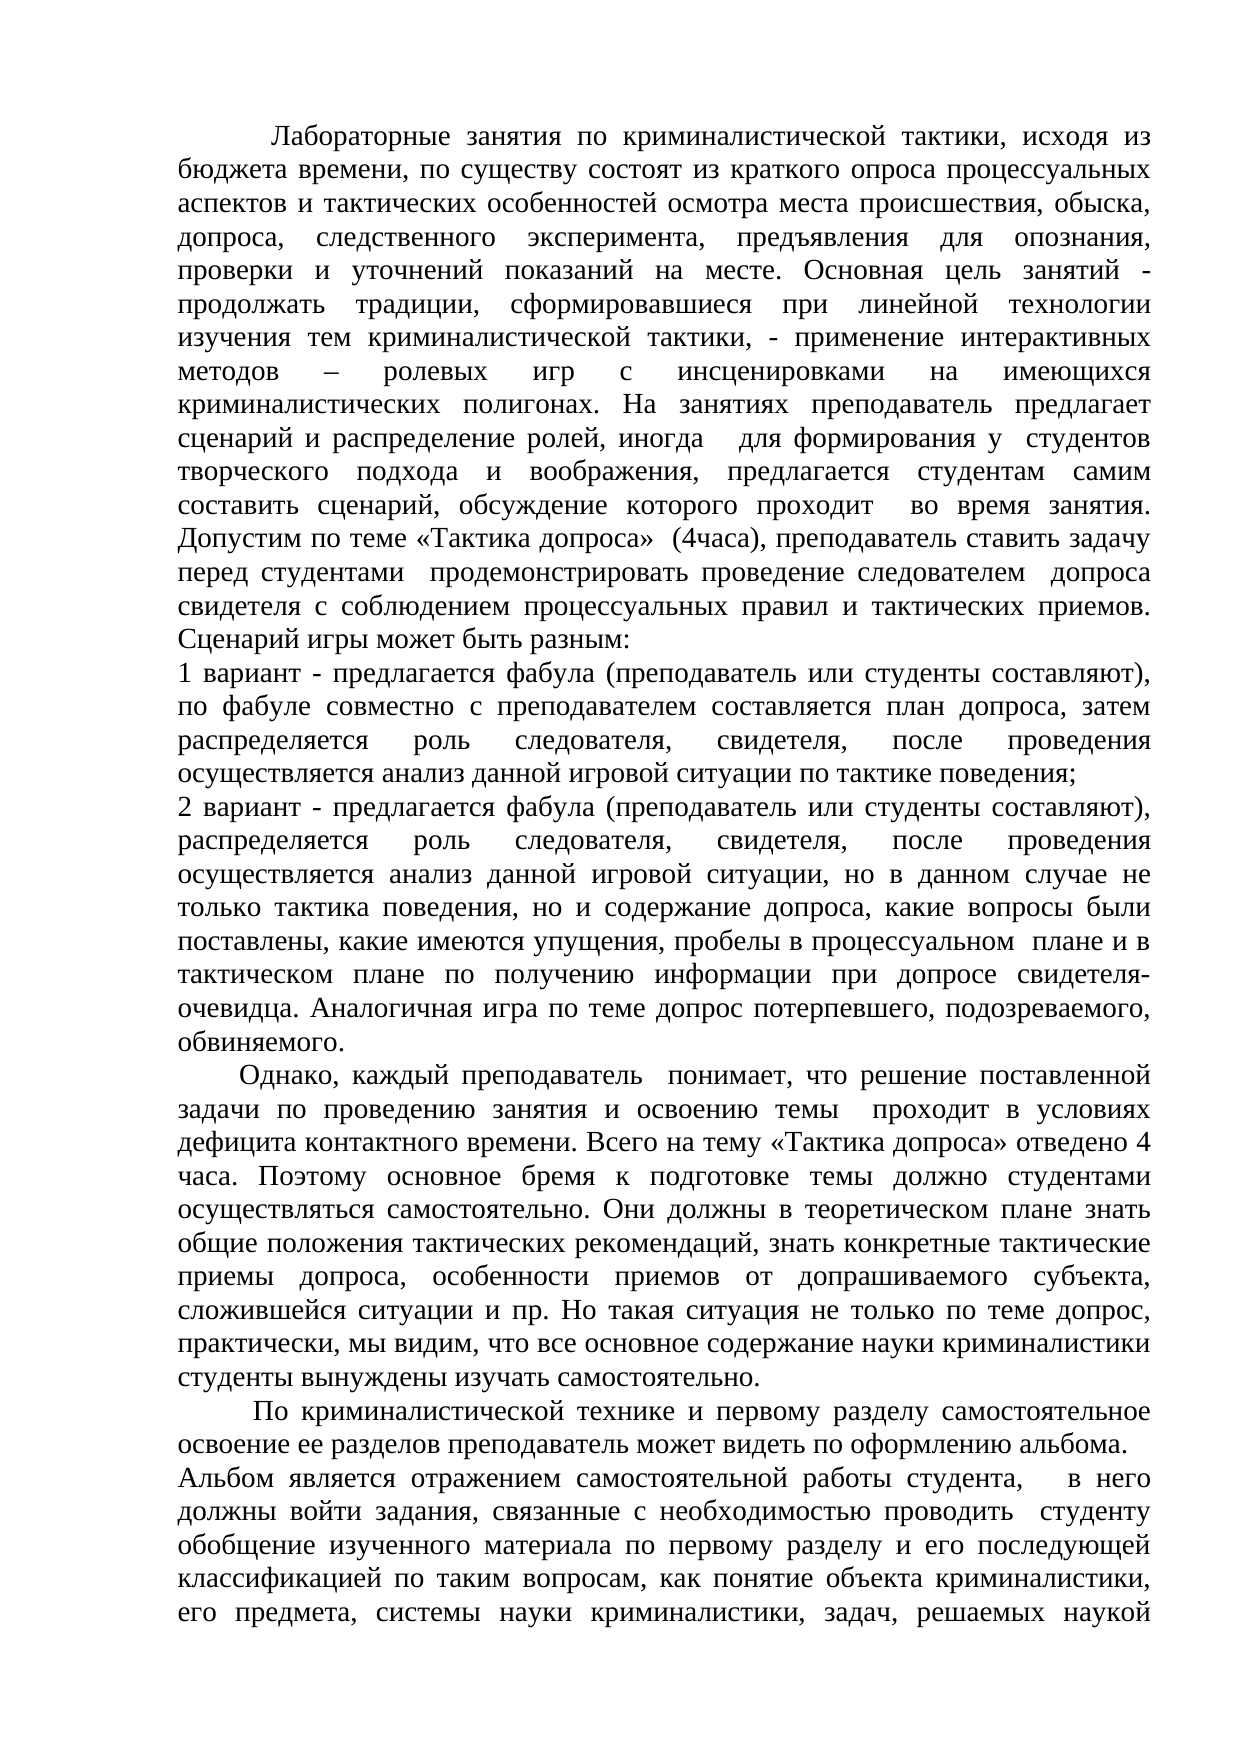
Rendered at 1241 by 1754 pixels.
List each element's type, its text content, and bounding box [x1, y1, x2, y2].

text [177, 1460, 1152, 1627]
text 2 вариант - предлагается фабула (преподаватель или студенты составляют), распределяется роль следователя, свидетеля, после проведения осуществляется анализ данной игровой ситуации, но в данном случае не только тактика поведения, но и содержание допроса, какие вопросы были поставлены, какие имеются упущения, пробелы в процессуальном плане и в тактическом плане по получению информации при допросе свидетеля-очевидца. Аналогичная игра по теме допрос потерпевшего, подозреваемого, обвиняемого. [177, 789, 1152, 1057]
text По криминалистической технике и первому разделу самостоятельное освоение ее разделов преподаватель может видеть по оформлению альбома. [177, 1393, 1152, 1460]
text Однако, каждый преподаватель понимает, что решение поставленной задачи по проведению занятия и освоению темы проходит в условиях дефицита контактного времени. Всего на тему «Тактика допроса» отведено 4 часа. Поэтому основное бремя к подготовке темы должно студентами осуществляться самостоятельно. Они должны в теоретическом плане знать общие положения тактических рекомендаций, знать конкретные тактические приемы допроса, особенности приемов от допрашиваемого субъекта, сложившейся ситуации и пр. Но такая ситуация не только по теме допрос, практически, мы видим, что все основное содержание науки криминалистики студенты вынуждены изучать самостоятельно. [177, 1057, 1152, 1393]
text Лабораторные занятия по криминалистической тактики, исходя из бюджета времени, по существу состоят из краткого опроса процессуальных аспектов и тактических особенностей осмотра места происшествия, обыска, допроса, следственного эксперимента, предъявления для опознания, проверки и уточнений показаний на месте. Основная цель занятий - продолжать традиции, сформировавшиеся при линейной технологии изучения тем криминалистической тактики, - применение интерактивных методов – ролевых игр с инсценировками на имеющихся криминалистических полигонах. На занятиях преподаватель предлагает сценарий и распределение ролей, иногда для формирования у студентов творческого подхода и воображения, предлагается студентам самим составить сценарий, обсуждение которого проходит во время занятия. Допустим по теме «Тактика допроса» (4часа), преподаватель ставить задачу перед студентами продемонстрировать проведение следователем допроса свидетеля с соблюдением процессуальных правил и тактических приемов. Сценарий игры может быть разным: [177, 118, 1152, 655]
text 1 вариант - предлагается фабула (преподаватель или студенты составляют), по фабуле совместно с преподавателем составляется план допроса, затем распределяется роль следователя, свидетеля, после проведения осуществляется анализ данной игровой ситуации по тактике поведения; [177, 655, 1152, 789]
